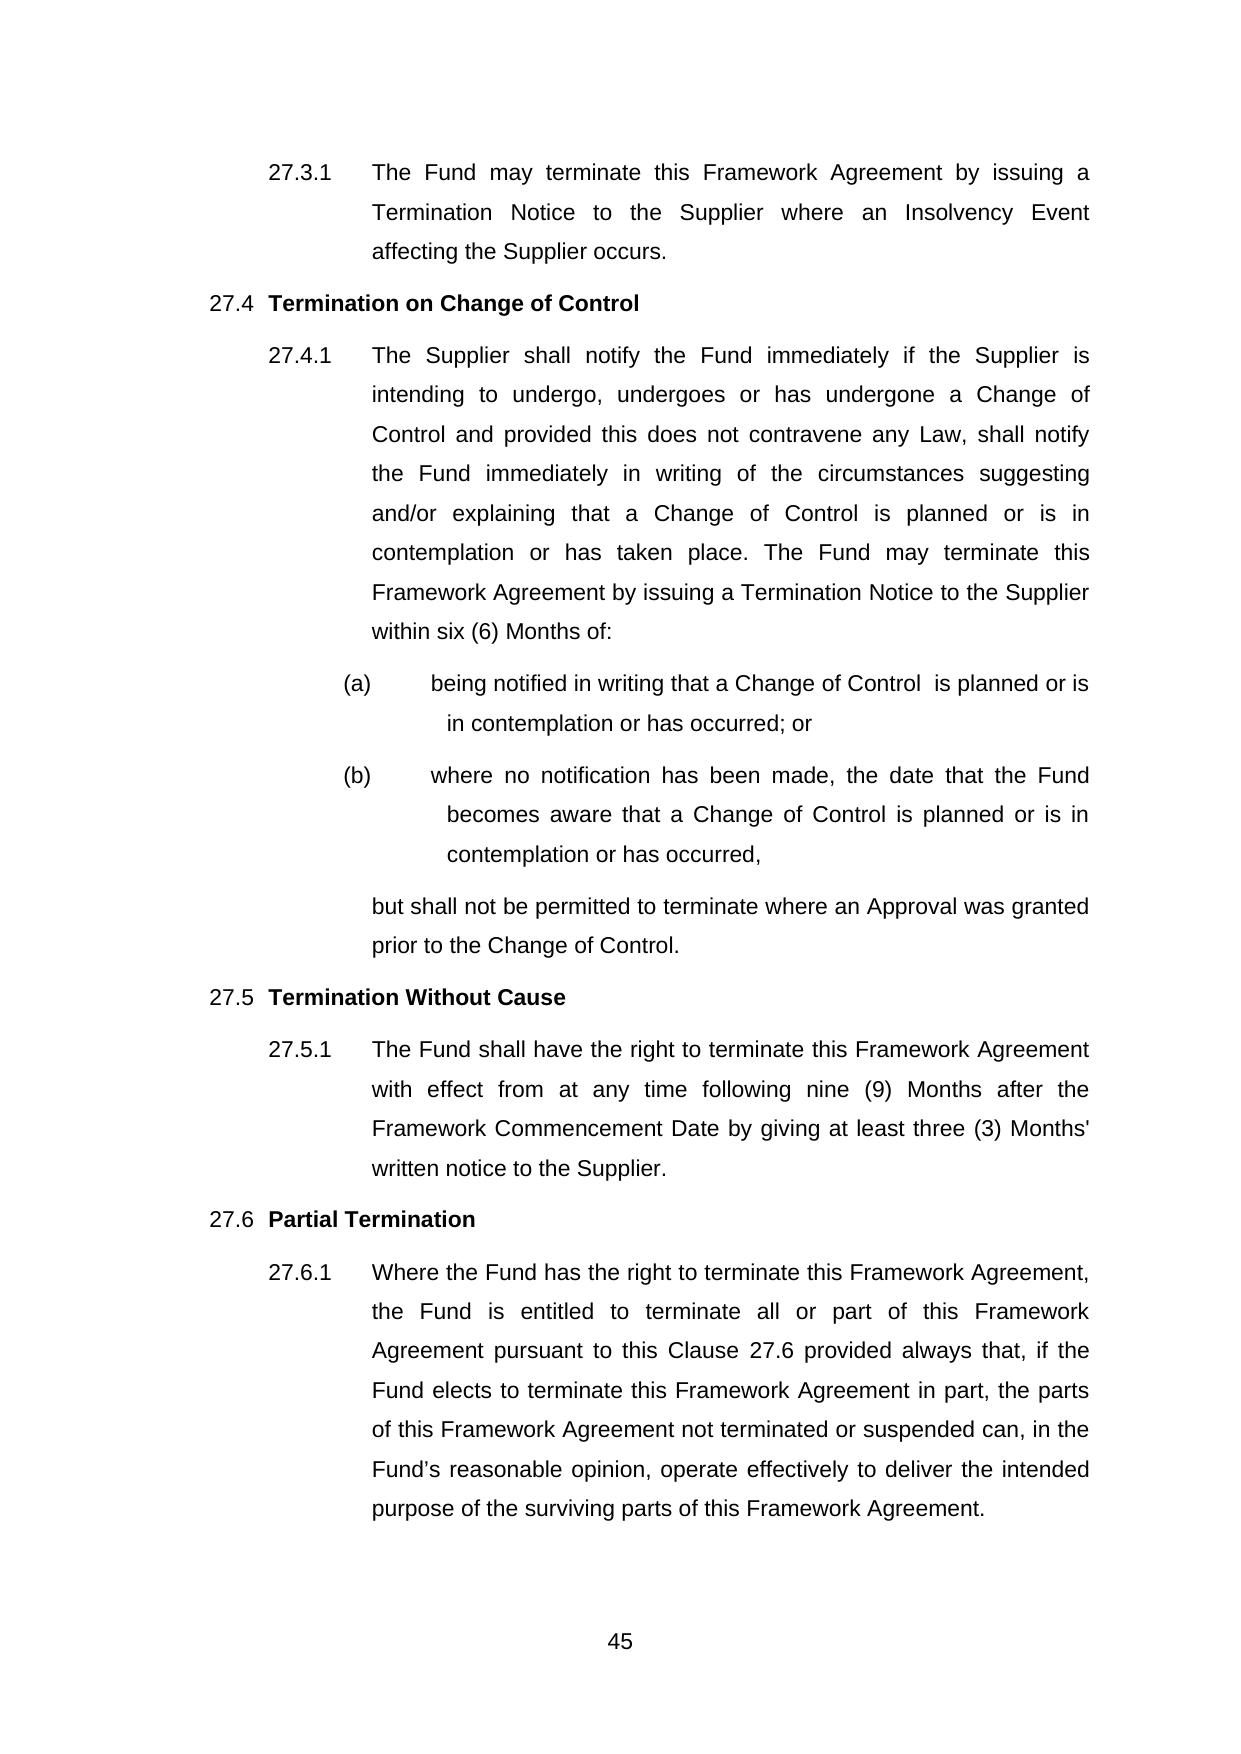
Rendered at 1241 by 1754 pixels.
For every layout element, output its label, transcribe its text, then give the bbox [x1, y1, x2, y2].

text The Supplier shall notify the Fund immediately if the Supplier is intending to undergo, undergoes or has undergone a Change of Control and provided this does not contravene any Law, shall notify the Fund immediately in writing of the circumstances suggesting and/or explaining that a Change of Control is planned or is in contemplation or has taken place. The Fund may terminate this Framework Agreement by issuing a Termination Notice to the Supplier within six (6) Months of: [268, 342, 1090, 644]
text where no notification has been made, the date that the Fund becomes aware that a Change of Control is planned or is in contemplation or has occurred, [343, 762, 1090, 867]
text Where the Fund has the right to terminate this Framework Agreement, the Fund is entitled to terminate all or part of this Framework Agreement pursuant to this Clause 27.6 provided always that, if the Fund elects to terminate this Framework Agreement in part, the parts of this Framework Agreement not terminated or suspended can, in the Fund’s reasonable opinion, operate effectively to deliver the intended purpose of the surviving parts of this Framework Agreement. [268, 1258, 1090, 1522]
text The Fund shall have the right to terminate this Framework Agreement with effect from at any time following nine (9) Months after the Framework Commencement Date by giving at least three (3) Months' written notice to the Supplier. [268, 1036, 1090, 1181]
text being notified in writing that a Change of Control is planned or is in contemplation or has occurred; or [343, 670, 1090, 736]
subtitle Partial Termination [209, 1206, 1090, 1233]
text The Fund may terminate this Framework Agreement by issuing a Termination Notice to the Supplier where an Insolvency Event affecting the Supplier occurs. [268, 159, 1090, 264]
text but shall not be permitted to terminate where an Approval was granted prior to the Change of Control. [372, 893, 1090, 958]
subtitle Termination on Change of Control [209, 290, 1090, 316]
subtitle Termination Without Cause [209, 984, 1090, 1010]
